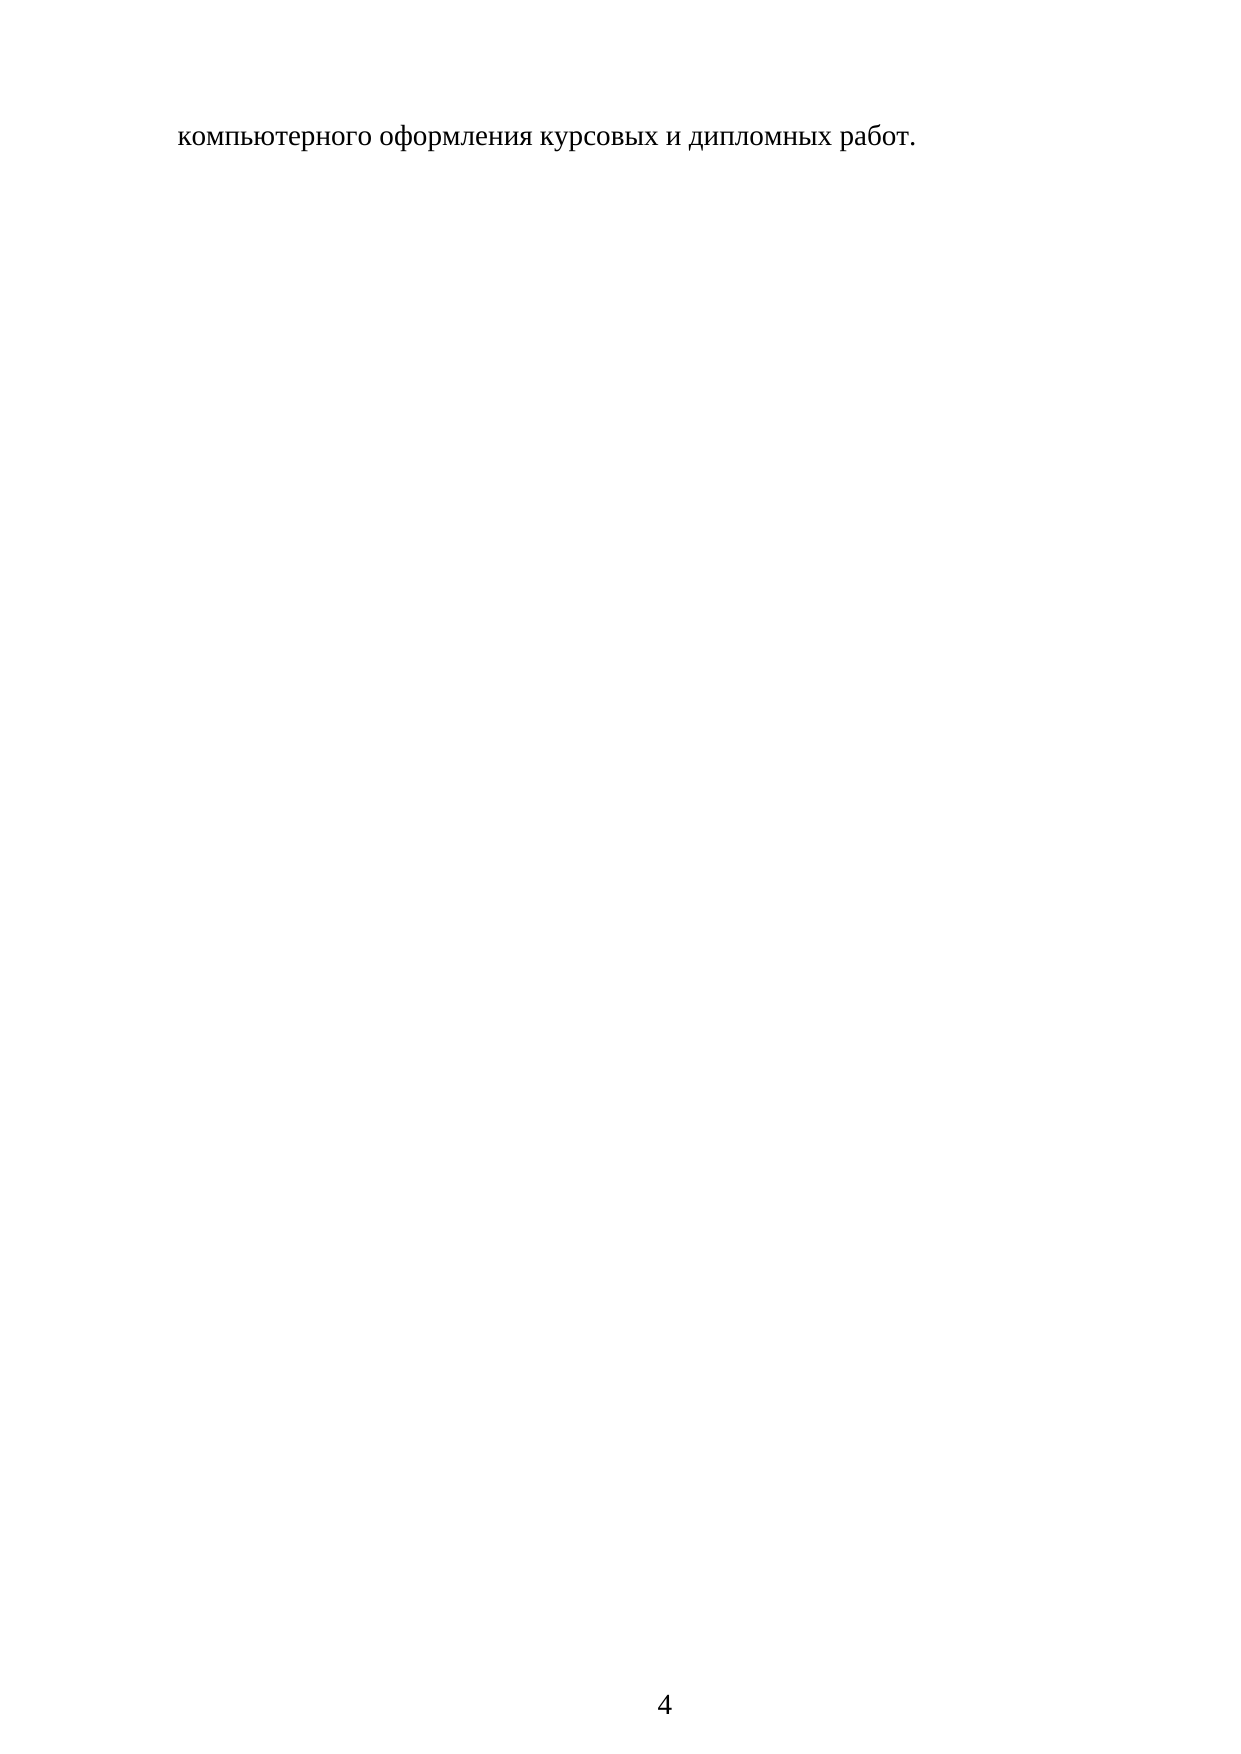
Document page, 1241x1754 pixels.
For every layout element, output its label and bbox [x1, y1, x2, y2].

text [177, 118, 1117, 152]
